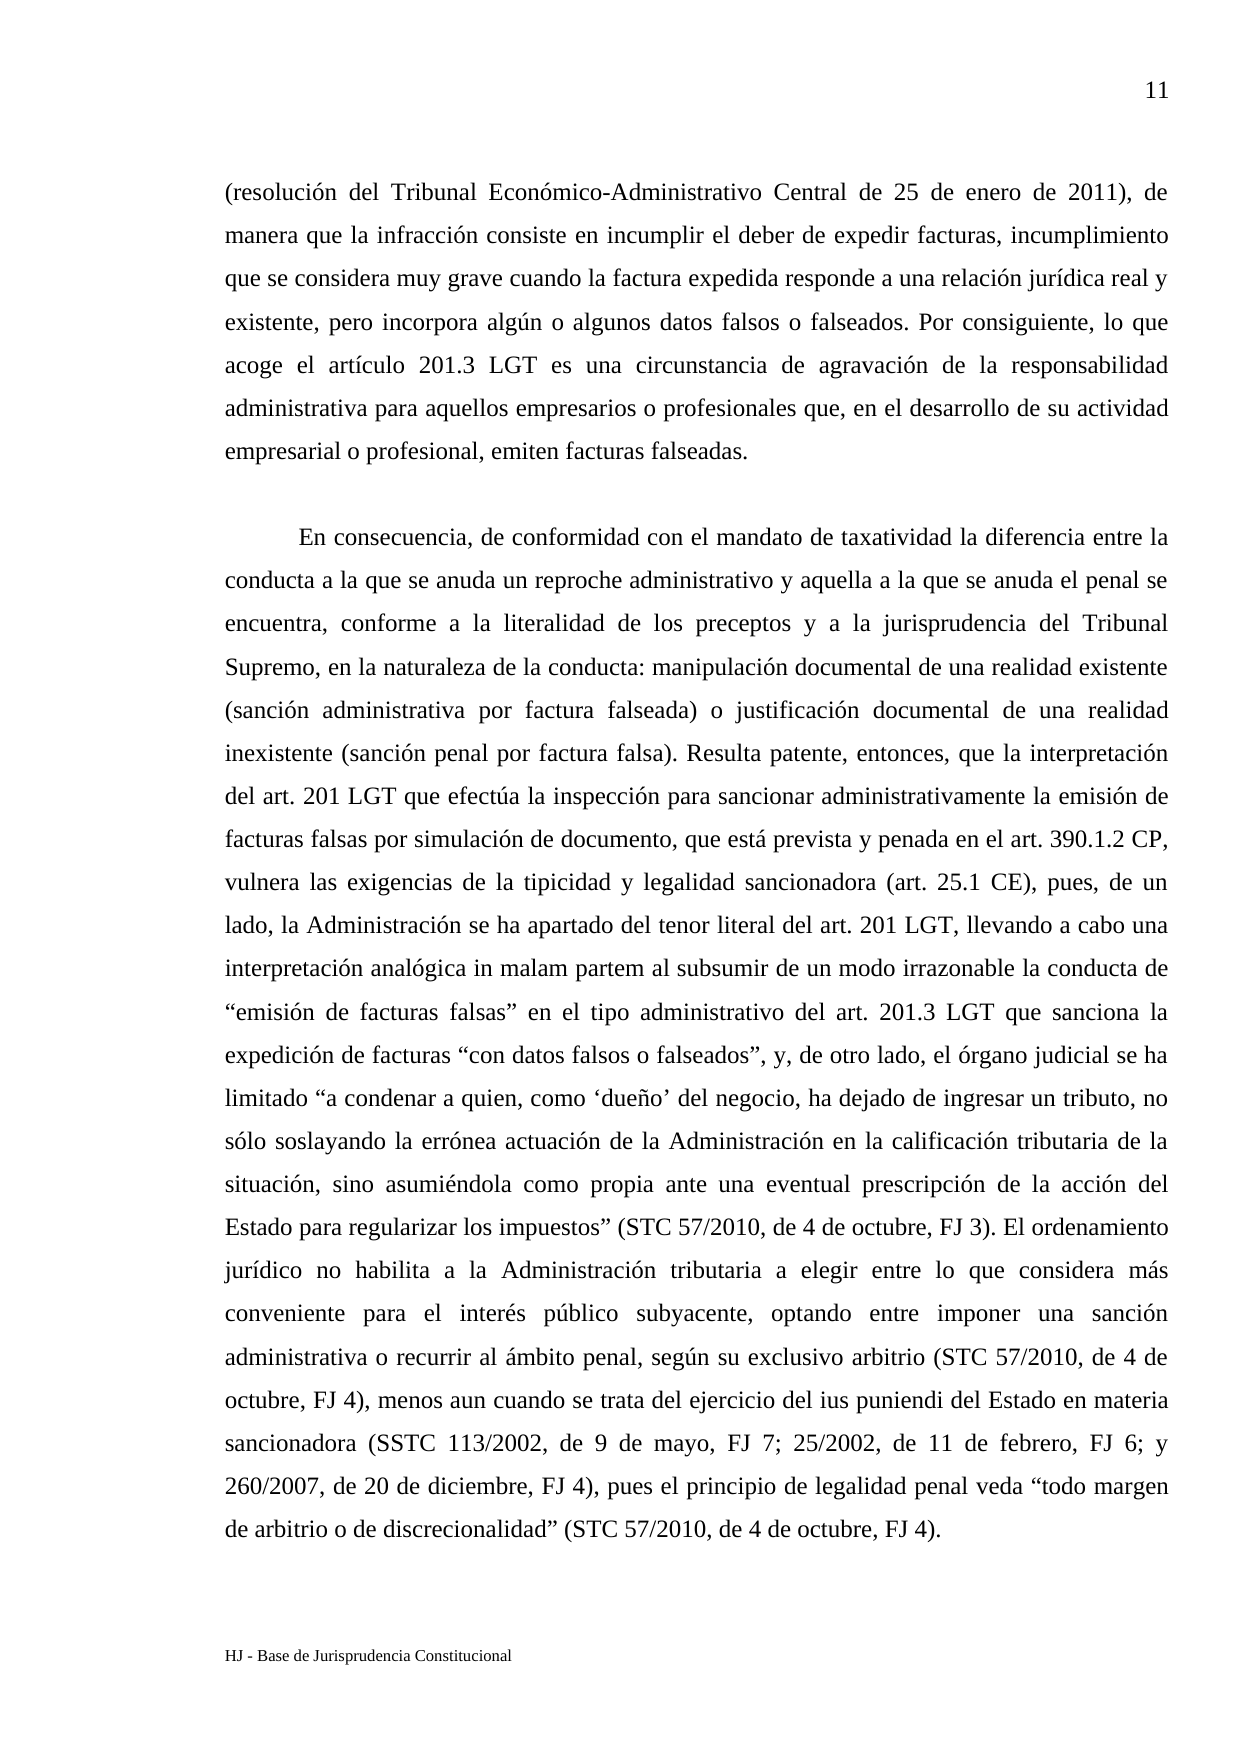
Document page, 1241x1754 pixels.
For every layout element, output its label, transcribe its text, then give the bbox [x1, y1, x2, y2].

text En consecuencia, de conformidad con el mandato de taxatividad la diferencia entre la conducta a la que se anuda un reproche administrativo y aquella a la que se anuda el penal se encuentra, conforme a la literalidad de los preceptos y a la jurisprudencia del Tribunal Supremo, en la naturaleza de la conducta: manipulación documental de una realidad existente (sanción administrativa por factura falseada) o justificación documental de una realidad inexistente (sanción penal por factura falsa). Resulta patente, entonces, que la interpretación del art. 201 LGT que efectúa la inspección para sancionar administrativamente la emisión de facturas falsas por simulación de documento, que está prevista y penada en el art. 390.1.2 CP, vulnera las exigencias de la tipicidad y legalidad sancionadora (art. 25.1 CE), pues, de un lado, la Administración se ha apartado del tenor literal del art. 201 LGT, llevando a cabo una interpretación analógica in malam partem al subsumir de un modo irrazonable la conducta de “emisión de facturas falsas” en el tipo administrativo del art. 201.3 LGT que sanciona la expedición de facturas “con datos falsos o falseados”, y, de otro lado, el órgano judicial se ha limitado “a condenar a quien, como ‘dueño’ del negocio, ha dejado de ingresar un tributo, no sólo soslayando la errónea actuación de la Administración en la calificación tributaria de la situación, sino asumiéndola como propia ante una eventual prescripción de la acción del Estado para regularizar los impuestos” (STC 57/2010, de 4 de octubre, FJ 3). El ordenamiento jurídico no habilita a la Administración tributaria a elegir entre lo que considera más conveniente para el interés público subyacente, optando entre imponer una sanción administrativa o recurrir al ámbito penal, según su exclusivo arbitrio (STC 57/2010, de 4 de octubre, FJ 4), menos aun cuando se trata del ejercicio del ius puniendi del Estado en materia sancionadora (SSTC 113/2002, de 9 de mayo, FJ 7; 25/2002, de 11 de febrero, FJ 6; y 260/2007, de 20 de diciembre, FJ 4), pues el principio de legalidad penal veda “todo margen de arbitrio o de discrecionalidad” (STC 57/2010, de 4 de octubre, FJ 4). [224, 522, 1169, 1543]
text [224, 177, 1169, 465]
